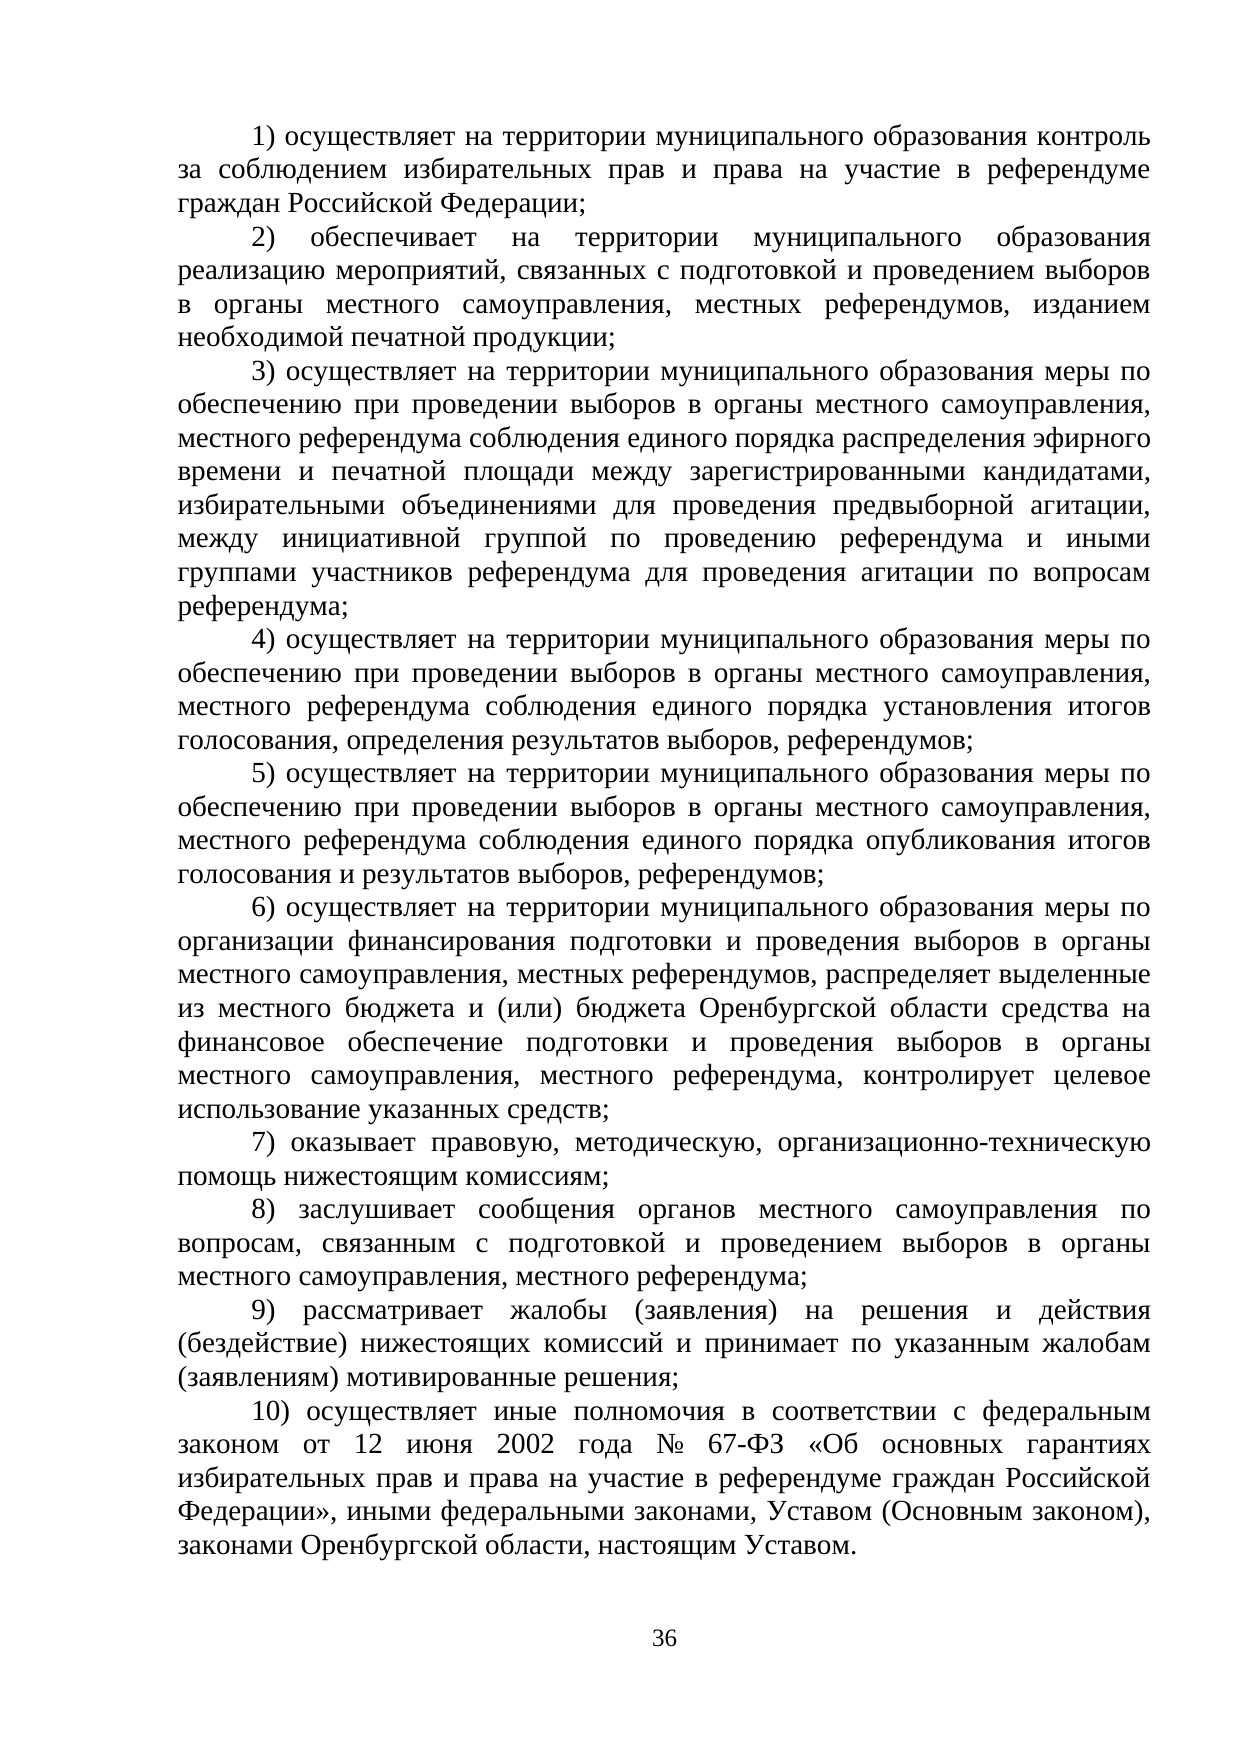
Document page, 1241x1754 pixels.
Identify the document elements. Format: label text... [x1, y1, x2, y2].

text 3) осуществляет на территории муниципального образования меры по обеспечению при проведении выборов в органы местного самоуправления, местного референдума соблюдения единого порядка распределения эфирного времени и печатной площади между зарегистрированными кандидатами, избирательными объединениями для проведения предвыборной агитации, между инициативной группой по проведению референдума и иными группами участников референдума для проведения агитации по вопросам референдума; [177, 353, 1152, 621]
text 2) обеспечивает на территории муниципального образования реализацию мероприятий, связанных с подготовкой и проведением выборов в органы местного самоуправления, местных референдумов, изданием необходимой печатной продукции; [177, 219, 1152, 353]
text 4) осуществляет на территории муниципального образования меры по обеспечению при проведении выборов в органы местного самоуправления, местного референдума соблюдения единого порядка установления итогов голосования, определения результатов выборов, референдумов; [177, 621, 1152, 755]
text 9) рассматривает жалобы (заявления) на решения и действия (бездействие) нижестоящих комиссий и принимает по указанным жалобам (заявлениям) мотивированные решения; [177, 1292, 1152, 1393]
text 10) осуществляет иные полномочия в соответствии с федеральным законом от 12 июня 2002 года № 67-ФЗ «Об основных гарантиях избирательных прав и права на участие в референдуме граждан Российской Федерации», иными федеральными законами, Уставом (Основным законом), законами Оренбургской области, настоящим Уставом. [177, 1393, 1152, 1560]
text 1) осуществляет на территории муниципального образования контроль за соблюдением избирательных прав и права на участие в референдуме граждан Российской Федерации; [177, 118, 1152, 219]
text 8) заслушивает сообщения органов местного самоуправления по вопросам, связанным с подготовкой и проведением выборов в органы местного самоуправления, местного референдума; [177, 1191, 1152, 1292]
text 6) осуществляет на территории муниципального образования меры по организации финансирования подготовки и проведения выборов в органы местного самоуправления, местных референдумов, распределяет выделенные из местного бюджета и (или) бюджета Оренбургской области средства на финансовое обеспечение подготовки и проведения выборов в органы местного самоуправления, местного референдума, контролирует целевое использование указанных средств; [177, 889, 1152, 1124]
text 5) осуществляет на территории муниципального образования меры по обеспечению при проведении выборов в органы местного самоуправления, местного референдума соблюдения единого порядка опубликования итогов голосования и результатов выборов, референдумов; [177, 755, 1152, 889]
text 7) оказывает правовую, методическую, организационно-техническую помощь нижестоящим комиссиям; [177, 1124, 1152, 1191]
